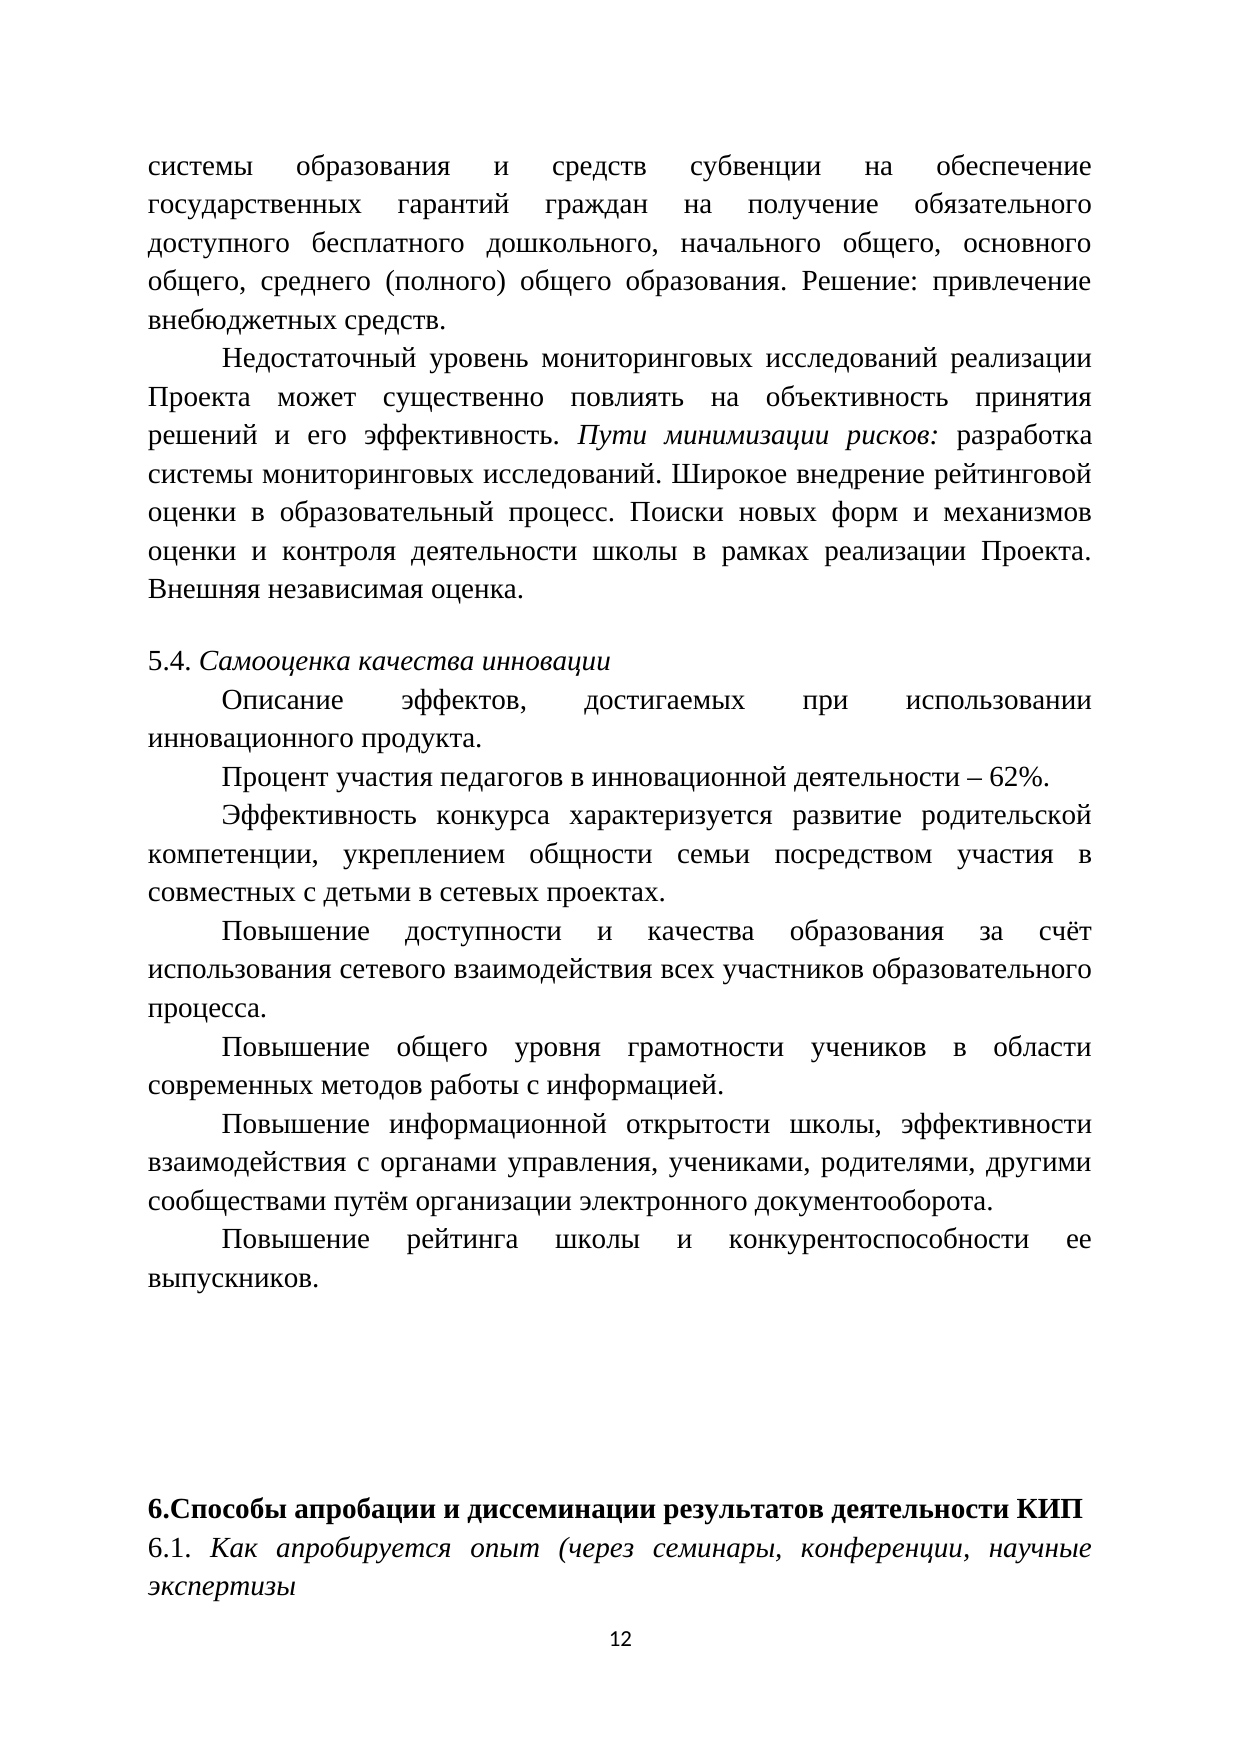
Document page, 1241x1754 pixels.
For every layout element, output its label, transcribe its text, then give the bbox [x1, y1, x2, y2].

text Недостаточный уровень мониторинговых исследований реализации Проекта может существенно повлиять на объективность принятия решений и его эффективность. Пути минимизации рисков: разработка системы мониторинговых исследований. Широкое внедрение рейтинговой оценки в образовательный процесс. Поиски новых форм и механизмов оценки и контроля деятельности школы в рамках реализации Проекта. Внешняя независимая оценка. [148, 340, 1092, 605]
text Повышение доступности и качества образования за счёт использования сетевого взаимодействия всех участников образовательного процесса. [148, 913, 1092, 1024]
text 6.Способы апробации и диссеминации результатов деятельности КИП [148, 1491, 1092, 1525]
text Повышение общего уровня грамотности учеников в области современных методов работы с информацией. [148, 1029, 1092, 1101]
text 5.4. Самооценка качества инновации [148, 643, 1092, 677]
text Эффективность конкурса характеризуется развитие родительской компетенции, укреплением общности семьи посредством участия в совместных с детьми в сетевых проектах. [148, 797, 1092, 908]
text Повышение информационной открытости школы, эффективности взаимодействия с органами управления, учениками, родителями, другими сообществами путём организации электронного документооборота. [148, 1106, 1092, 1216]
text Описание эффектов, достигаемых при использовании инновационного продукта. [148, 682, 1092, 754]
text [148, 148, 1092, 335]
text Повышение рейтинга школы и конкурентоспособности ее выпускников. [148, 1221, 1092, 1293]
text Процент участия педагогов в инновационной деятельности – 62%. [148, 759, 1092, 792]
text 6.1. Как апробируется опыт (через семинары, конференции, научные экспертизы [148, 1530, 1092, 1602]
